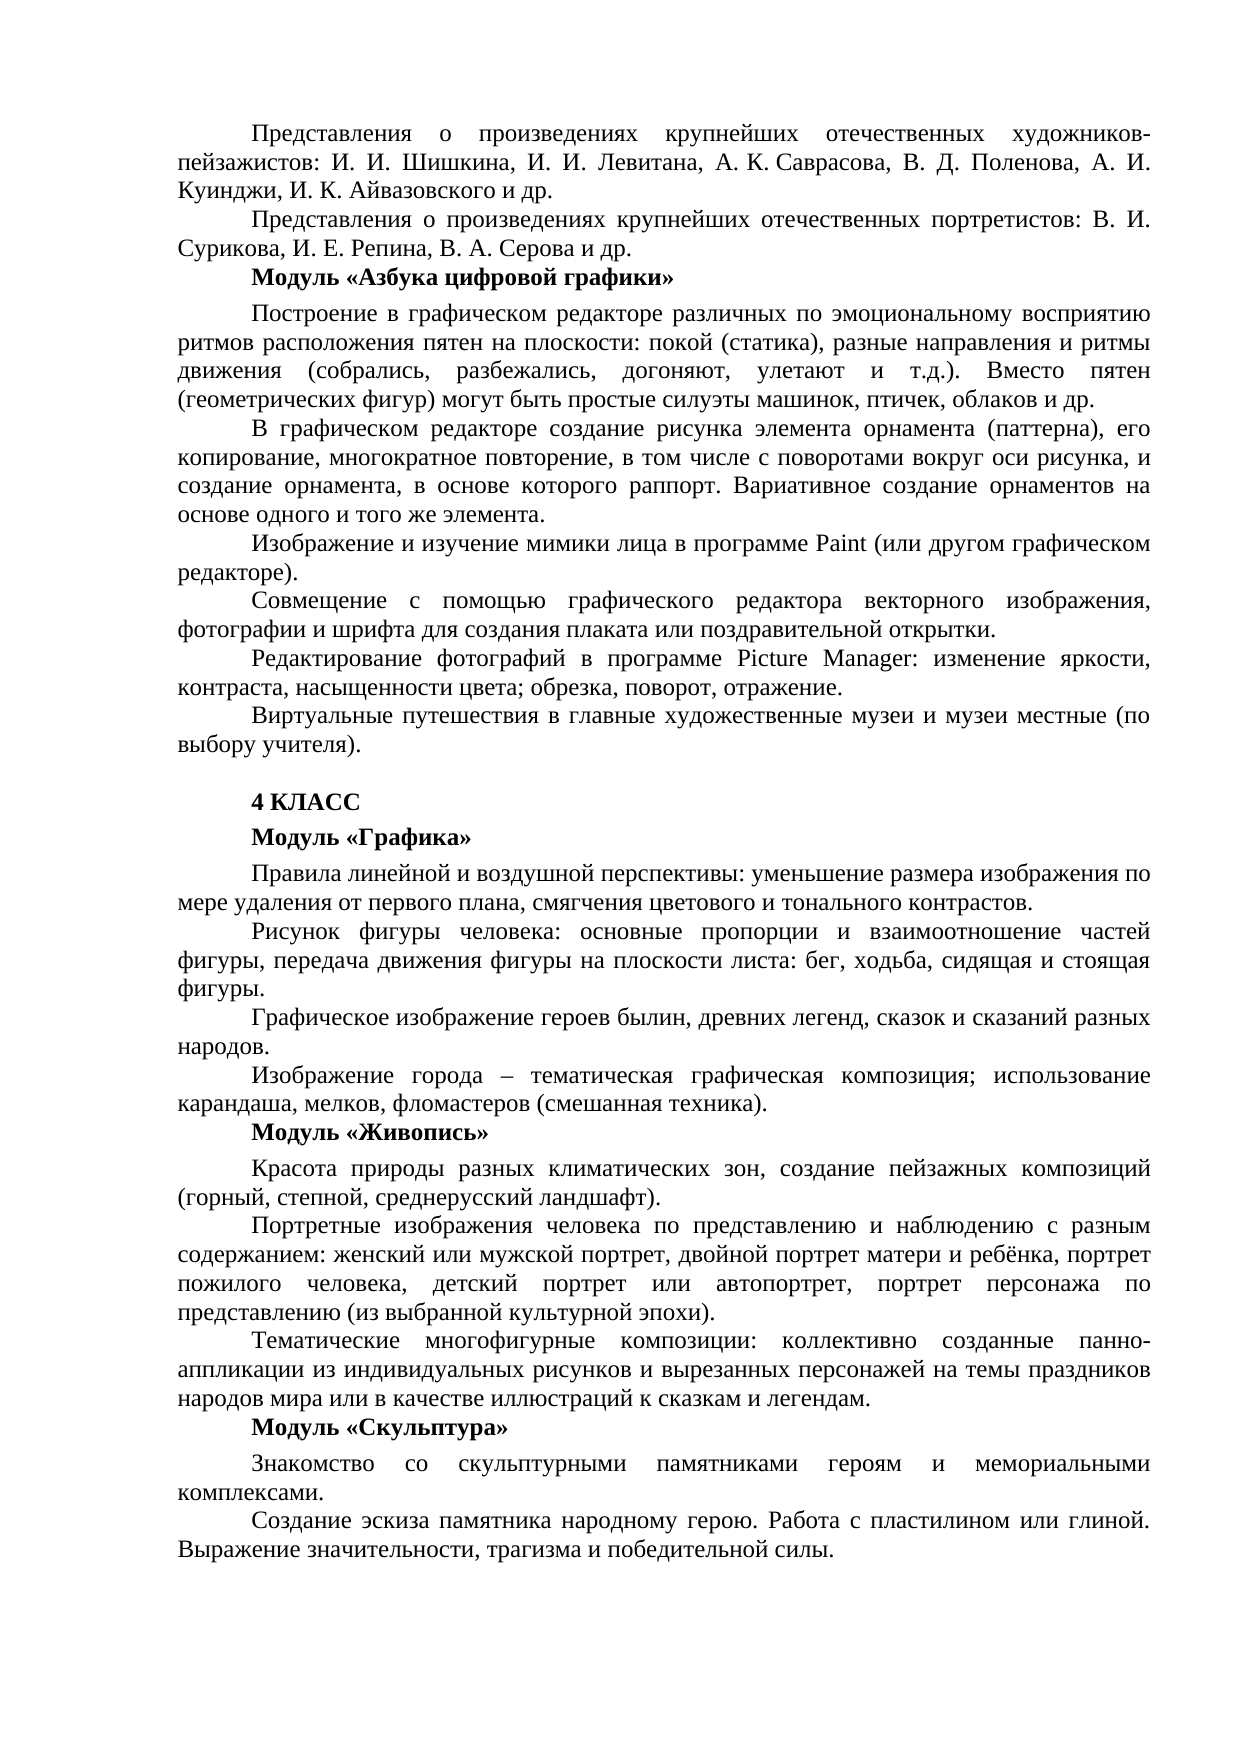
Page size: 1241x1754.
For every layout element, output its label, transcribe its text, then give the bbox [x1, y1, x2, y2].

text В графическом редакторе создание рисунка элемента орнамента (паттерна), его копирование, многократное повторение, в том числе с поворотами вокруг оси рисунка, и создание орнамента, в основе которого раппорт. Вариативное создание орнаментов на основе одного и того же элемента. [177, 413, 1152, 528]
text Построение в графическом редакторе различных по эмоциональному восприятию ритмов расположения пятен на плоскости: покой (статика), разные направления и ритмы движения (собрались, разбежались, догоняют, улетают и т.д.). Вместо пятен (геометрических фигур) могут быть простые силуэты машинок, птичек, облаков и др. [177, 298, 1152, 413]
text Красота природы разных климатических зон, создание пейзажных композиций (горный, степной, среднерусский ландшафт). [177, 1153, 1152, 1211]
text Модуль «Графика» [177, 822, 1152, 858]
text Модуль «Живопись» [177, 1117, 1152, 1153]
text Графическое изображение героев былин, древних легенд, сказок и сказаний разных народов. [177, 1002, 1152, 1060]
text Знакомство со скульптурными памятниками героям и мемориальными комплексами. [177, 1448, 1152, 1505]
text Модуль «Скульптура» [177, 1412, 1152, 1448]
text Изображение и изучение мимики лица в программе Paint (или другом графическом редакторе). [177, 528, 1152, 585]
text Редактирование фотографий в программе Picture Manager: изменение яркости, контраста, насыщенности цвета; обрезка, поворот, отражение. [177, 643, 1152, 700]
text 4 класс [177, 787, 1152, 822]
text Модуль «Азбука цифровой графики» [177, 262, 1152, 298]
text Изображение города – тематическая графическая композиция; использование карандаша, мелков, фломастеров (смешанная техника). [177, 1060, 1152, 1117]
text Правила линейной и воздушной перспективы: уменьшение размера изображения по мере удаления от первого плана, смягчения цветового и тонального контрастов. [177, 858, 1152, 916]
text Тематические многофигурные композиции: коллективно созданные панно-аппликации из индивидуальных рисунков и вырезанных персонажей на темы праздников народов мира или в качестве иллюстраций к сказкам и легендам. [177, 1326, 1152, 1412]
text Рисунок фигуры человека: основные пропорции и взаимоотношение частей фигуры, передача движения фигуры на плоскости листа: бег, ходьба, сидящая и стоящая фигуры. [177, 916, 1152, 1002]
text Создание эскиза памятника народному герою. Работа с пластилином или глиной. Выражение значительности, трагизма и победительной силы. [177, 1505, 1152, 1563]
text Представления о произведениях крупнейших отечественных портретистов: В. И. Сурикова, И. Е. Репина, В. А. Серова и др. [177, 204, 1152, 262]
text Портретные изображения человека по представлению и наблюдению с разным содержанием: женский или мужской портрет, двойной портрет матери и ребёнка, портрет пожилого человека, детский портрет или автопортрет, портрет персонажа по представлению (из выбранной культурной эпохи). [177, 1211, 1152, 1326]
text Представления о произведениях крупнейших отечественных художников-пейзажистов: И. И. Шишкина, И. И. Левитана, А. К. Саврасова, В. Д. Поленова, А. И. Куинджи, И. К. Айвазовского и др. [177, 118, 1152, 204]
text Совмещение с помощью графического редактора векторного изображения, фотографии и шрифта для создания плаката или поздравительной открытки. [177, 585, 1152, 643]
text Виртуальные путешествия в главные художественные музеи и музеи местные (по выбору учителя). [177, 700, 1152, 758]
